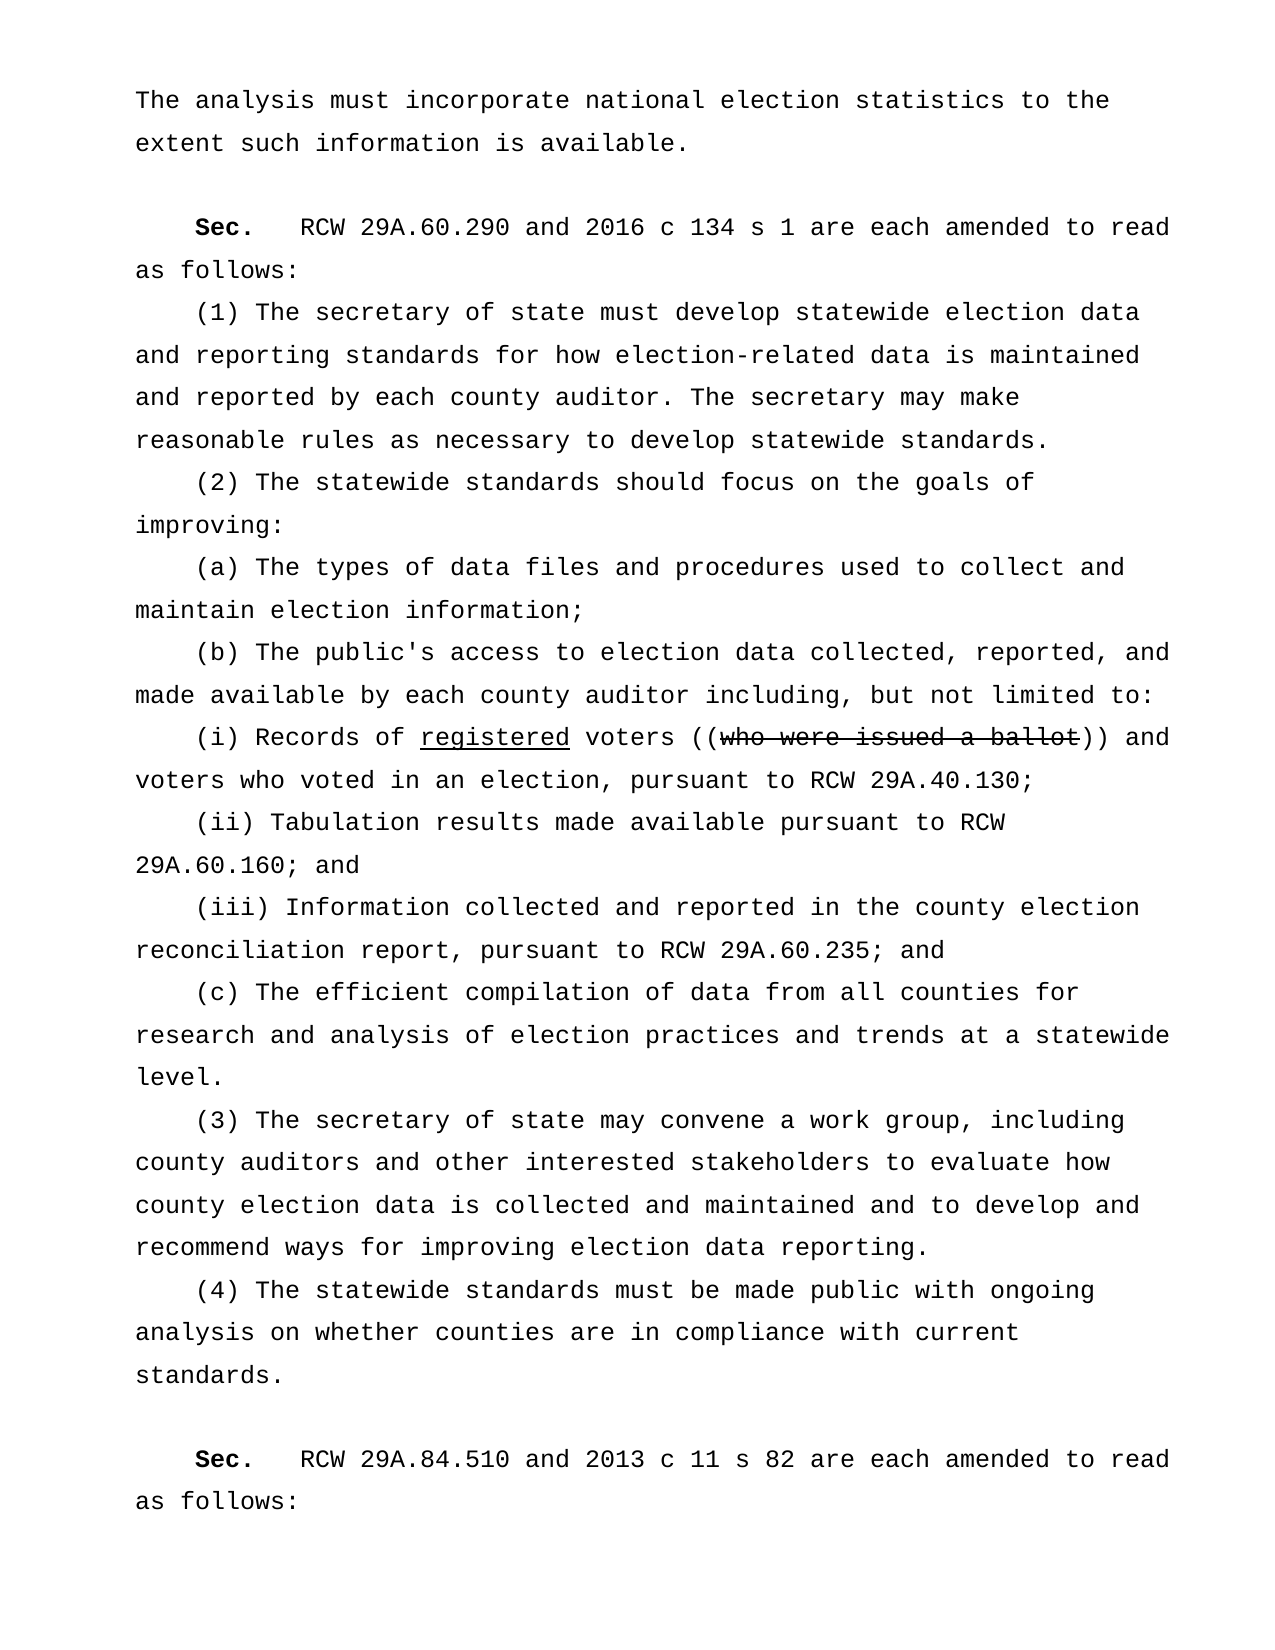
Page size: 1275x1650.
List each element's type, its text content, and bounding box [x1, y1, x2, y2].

text (iii) Information collected and reported in the county election reconciliation report, pursuant to RCW 29A.60.235; and [135, 882, 1170, 967]
text (a) The types of data files and procedures used to collect and maintain election information; [135, 542, 1170, 627]
text (b) The public's access to election data collected, reported, and made available by each county auditor including, but not limited to: [135, 627, 1170, 712]
text (ii) Tabulation results made available pursuant to RCW 29A.60.160; and [135, 797, 1170, 882]
text (1) The secretary of state must develop statewide election data and reporting standards for how election-related data is maintained and reported by each county auditor. The secretary may make reasonable rules as necessary to develop statewide standards. [135, 287, 1170, 457]
text Sec. RCW 29A.84.510 and 2013 c 11 s 82 are each amended to read as follows: [135, 1433, 1170, 1518]
text (3) The secretary of state may convene a work group, including county auditors and other interested stakeholders to evaluate how county election data is collected and maintained and to develop and recommend ways for improving election data reporting. [135, 1094, 1170, 1264]
text Sec. RCW 29A.60.290 and 2016 c 134 s 1 are each amended to read as follows: [135, 202, 1170, 287]
text (c) The efficient compilation of data from all counties for research and analysis of election practices and trends at a statewide level. [135, 967, 1170, 1094]
text (2) The statewide standards should focus on the goals of improving: [135, 457, 1170, 542]
text (i) Records of registered voters ((who were issued a ballot)) and voters who voted in an election, pursuant to RCW 29A.40.130; [135, 712, 1170, 797]
text (4) The statewide standards must be made public with ongoing analysis on whether counties are in compliance with current standards. [135, 1264, 1170, 1392]
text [135, 75, 1170, 160]
